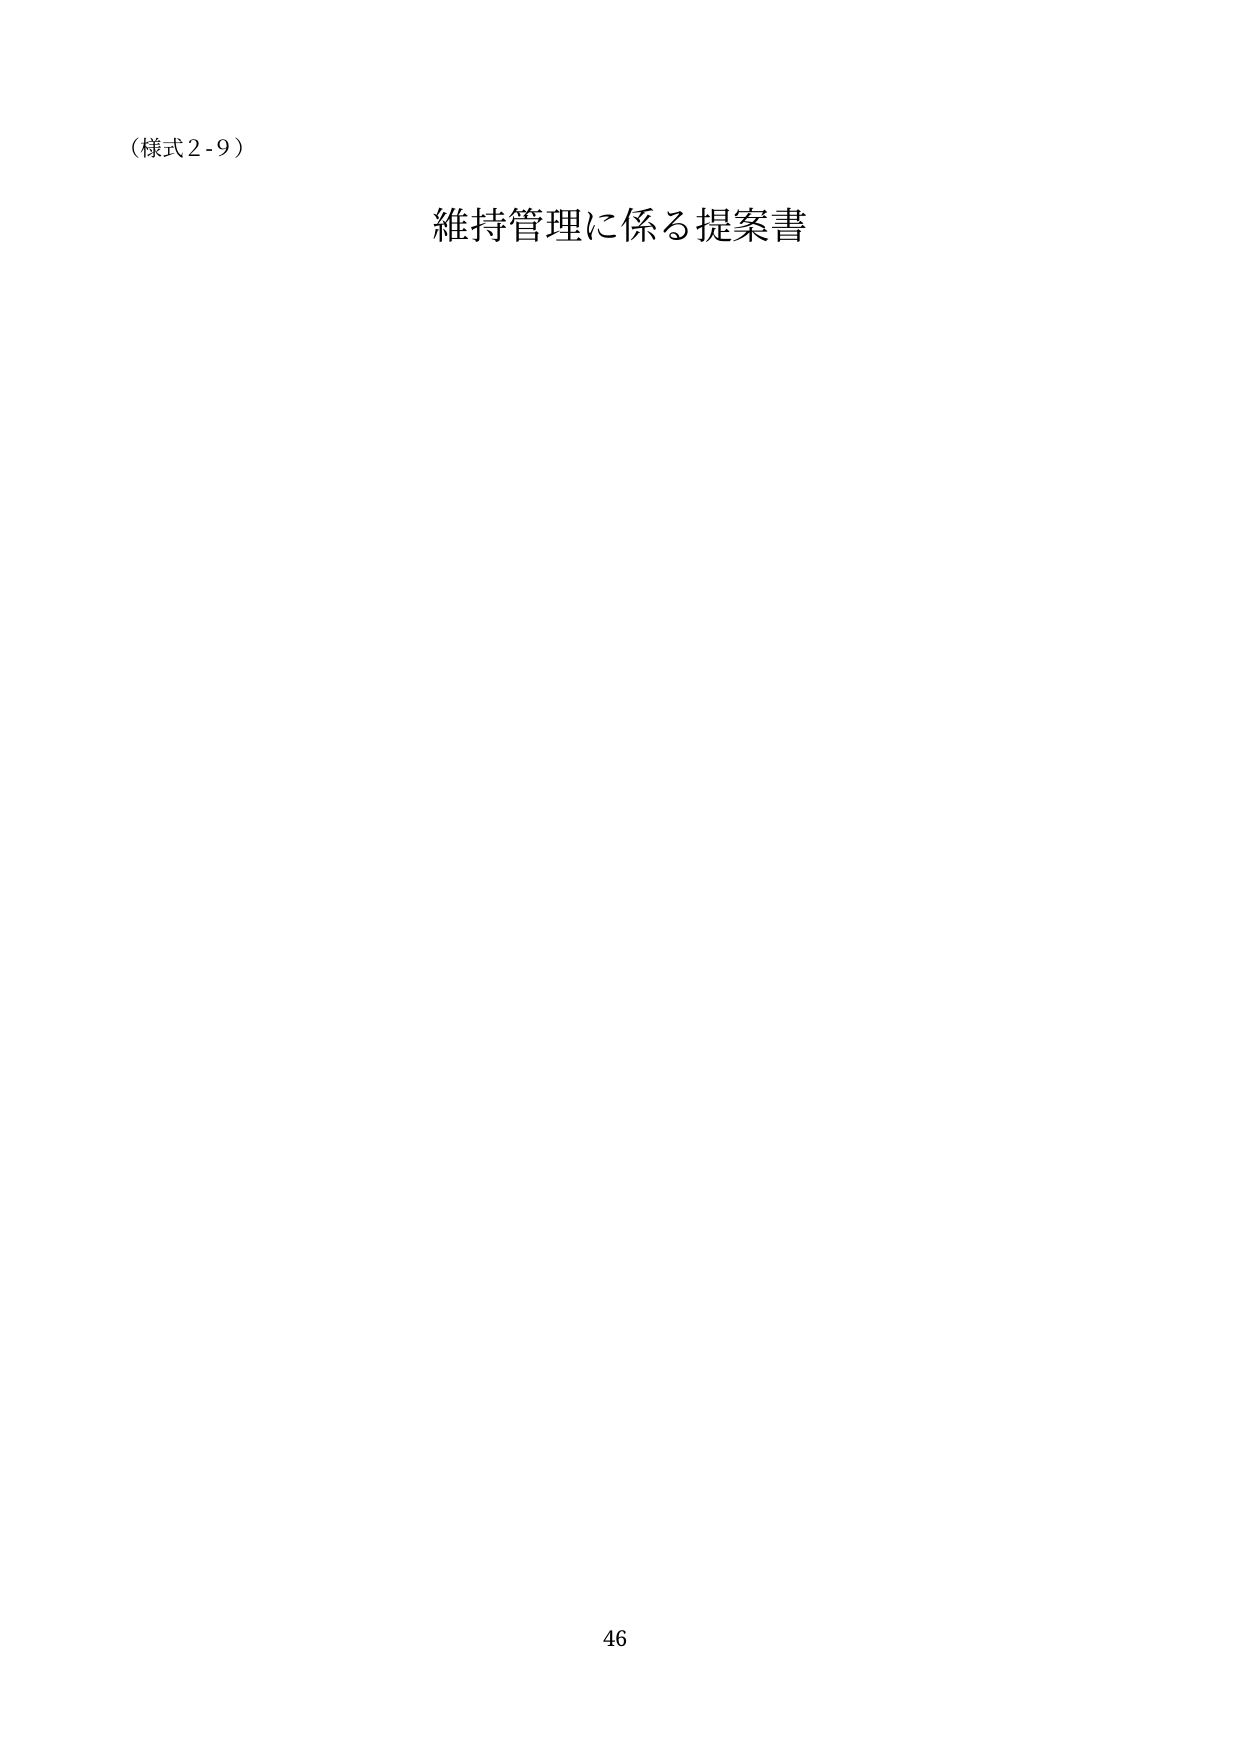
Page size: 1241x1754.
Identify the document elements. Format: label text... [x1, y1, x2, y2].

text （様式２-９） [118, 130, 1122, 164]
text 維持管理に係る提案書 [118, 189, 1122, 257]
